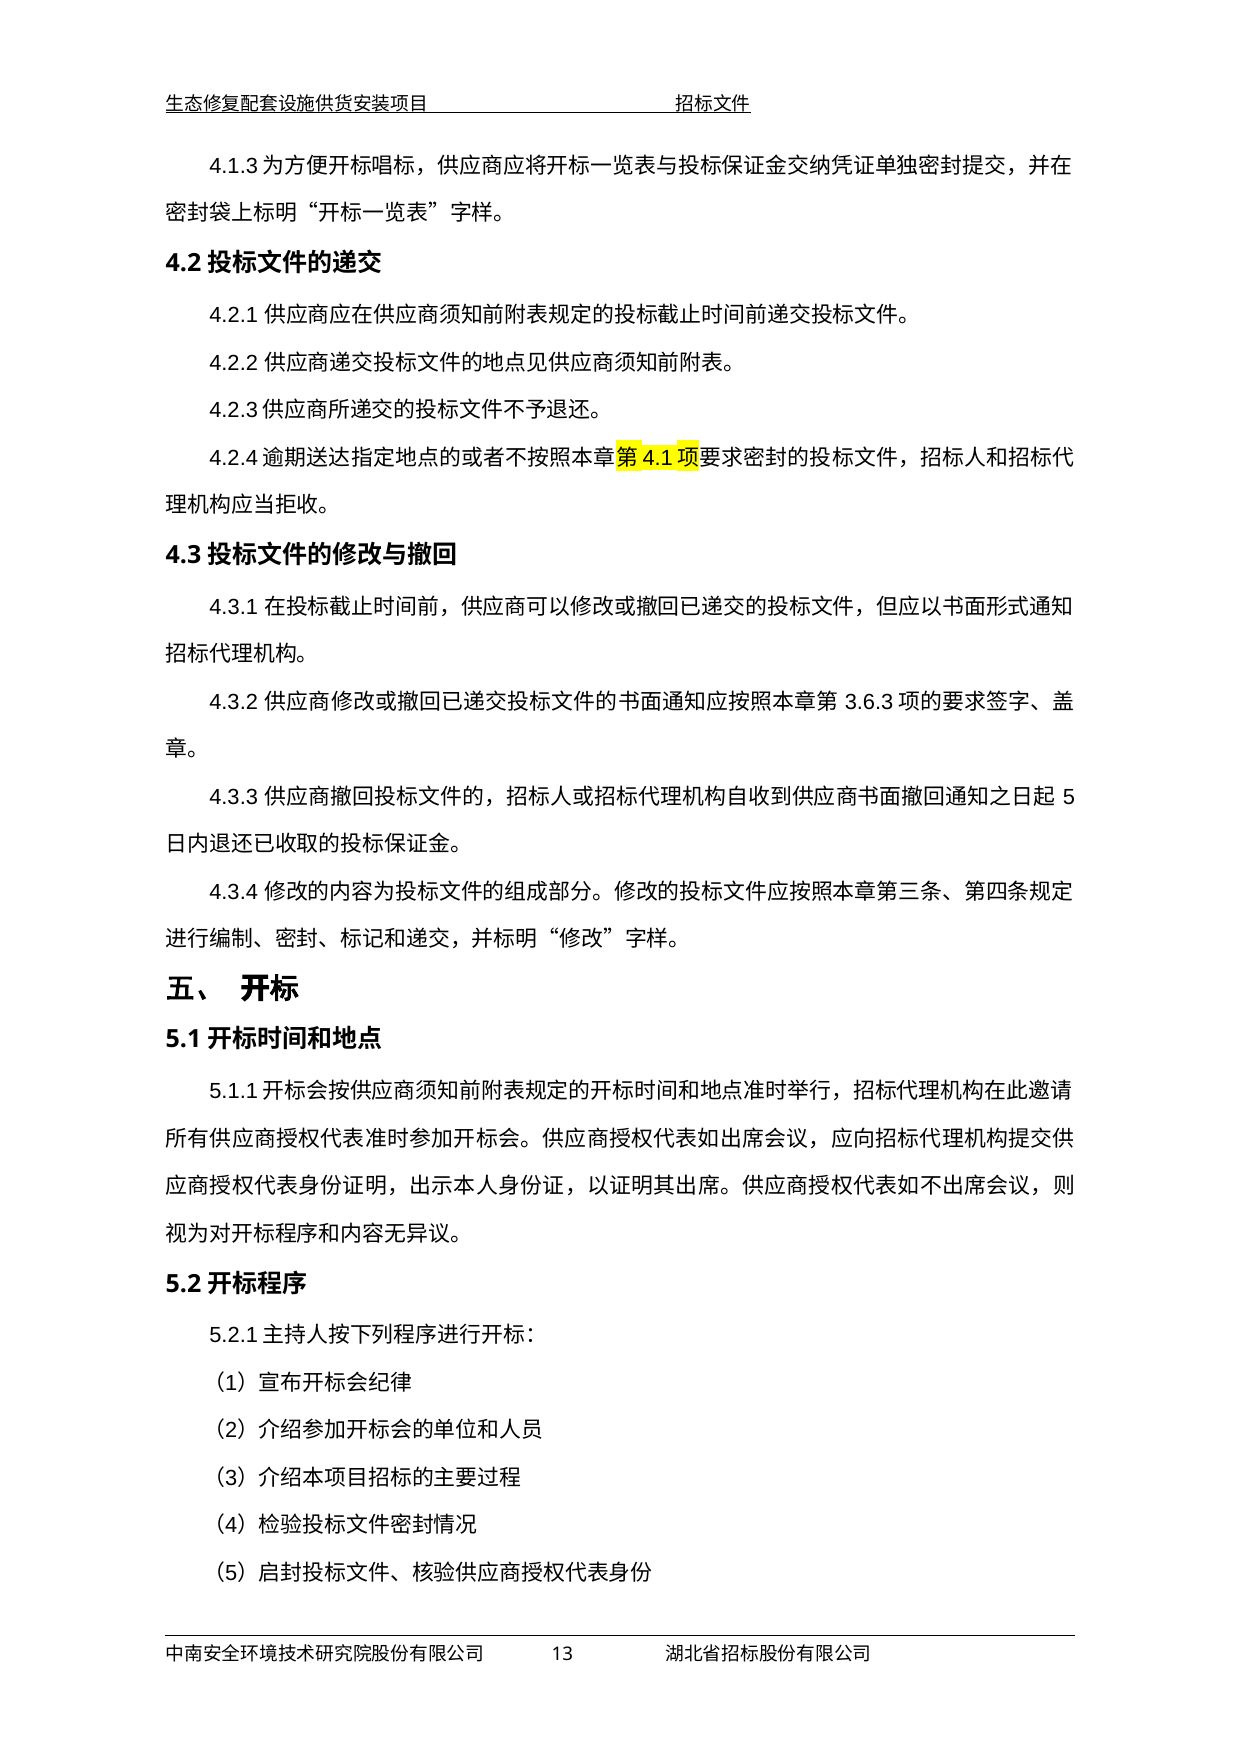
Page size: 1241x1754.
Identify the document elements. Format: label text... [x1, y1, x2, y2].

subtitle 5.2 开标程序 [165, 1263, 1075, 1299]
text （5）启封投标文件、核验供应商授权代表身份 [165, 1555, 1075, 1587]
text 5.1.1开标会按供应商须知前附表规定的开标时间和地点准时举行，招标代理机构在此邀请所有供应商授权代表准时参加开标会。供应商授权代表如出席会议，应向招标代理机构提交供应商授权代表身份证明，出示本人身份证，以证明其出席。供应商授权代表如不出席会议，则视为对开标程序和内容无异议。 [165, 1073, 1075, 1247]
subtitle 4.2 投标文件的递交 [165, 243, 1075, 279]
text （3）介绍本项目招标的主要过程 [165, 1460, 1075, 1492]
text 5.2.1主持人按下列程序进行开标： [165, 1317, 1075, 1349]
text （1）宣布开标会纪律 [165, 1365, 1075, 1397]
subtitle 开标 [165, 969, 1075, 1002]
text 4.3.3 供应商撤回投标文件的，招标人或招标代理机构自收到供应商书面撤回通知之日起5日内退还已收取的投标保证金。 [165, 779, 1075, 858]
text 4.3.1 在投标截止时间前，供应商可以修改或撤回已递交的投标文件，但应以书面形式通知招标代理机构。 [165, 589, 1075, 668]
text 4.2.1 供应商应在供应商须知前附表规定的投标截止时间前递交投标文件。 [165, 297, 1075, 329]
subtitle 5.1 开标时间和地点 [165, 1019, 1075, 1055]
text 4.3.2 供应商修改或撤回已递交投标文件的书面通知应按照本章第3.6.3项的要求签字、盖章。 [165, 684, 1075, 763]
text 4.2.2 供应商递交投标文件的地点见供应商须知前附表。 [165, 344, 1075, 376]
text 4.2.3供应商所递交的投标文件不予退还。 [165, 392, 1075, 424]
text 4.3.4 修改的内容为投标文件的组成部分。修改的投标文件应按照本章第三条、第四条规定进行编制、密封、标记和递交，并标明“修改”字样。 [165, 874, 1075, 953]
text 4.2.4逾期送达指定地点的或者不按照本章第4.1项要求密封的投标文件，招标人和招标代理机构应当拒收。 [165, 439, 1075, 519]
subtitle 4.3 投标文件的修改与撤回 [165, 534, 1075, 571]
text （4）检验投标文件密封情况 [165, 1507, 1075, 1539]
text 4.1.3为方便开标唱标，供应商应将开标一览表与投标保证金交纳凭证单独密封提交，并在密封袋上标明“开标一览表”字样。 [165, 148, 1075, 227]
text （2）介绍参加开标会的单位和人员 [165, 1412, 1075, 1444]
